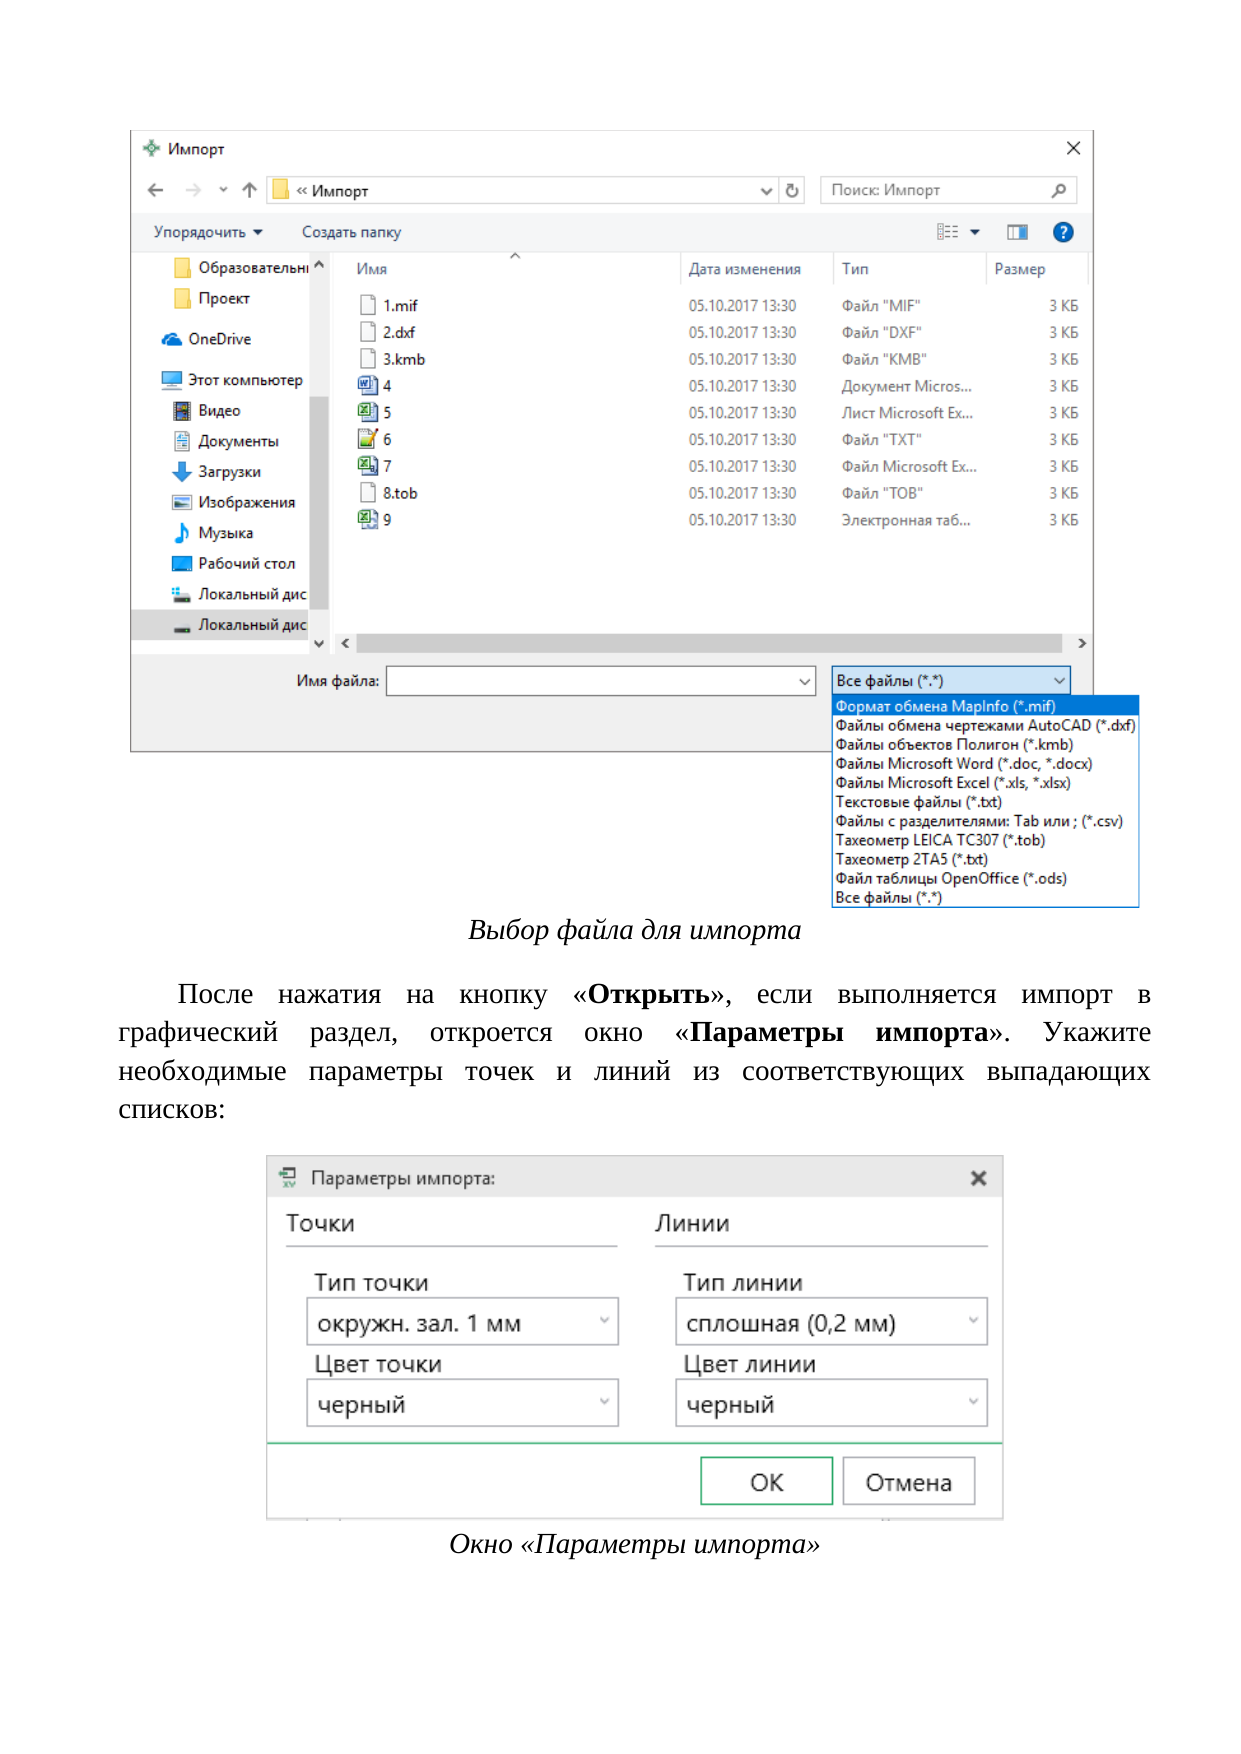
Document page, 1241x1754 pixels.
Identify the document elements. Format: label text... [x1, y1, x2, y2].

text После нажатия на кнопку «Открыть», если выполняется импорт в графический раздел, откроется окно «Параметры импорта». Укажите необходимые параметры точек и линий из соответствующих выпадающих списков: [118, 976, 1152, 1125]
picture [266, 1155, 1004, 1521]
picture [130, 130, 1140, 908]
